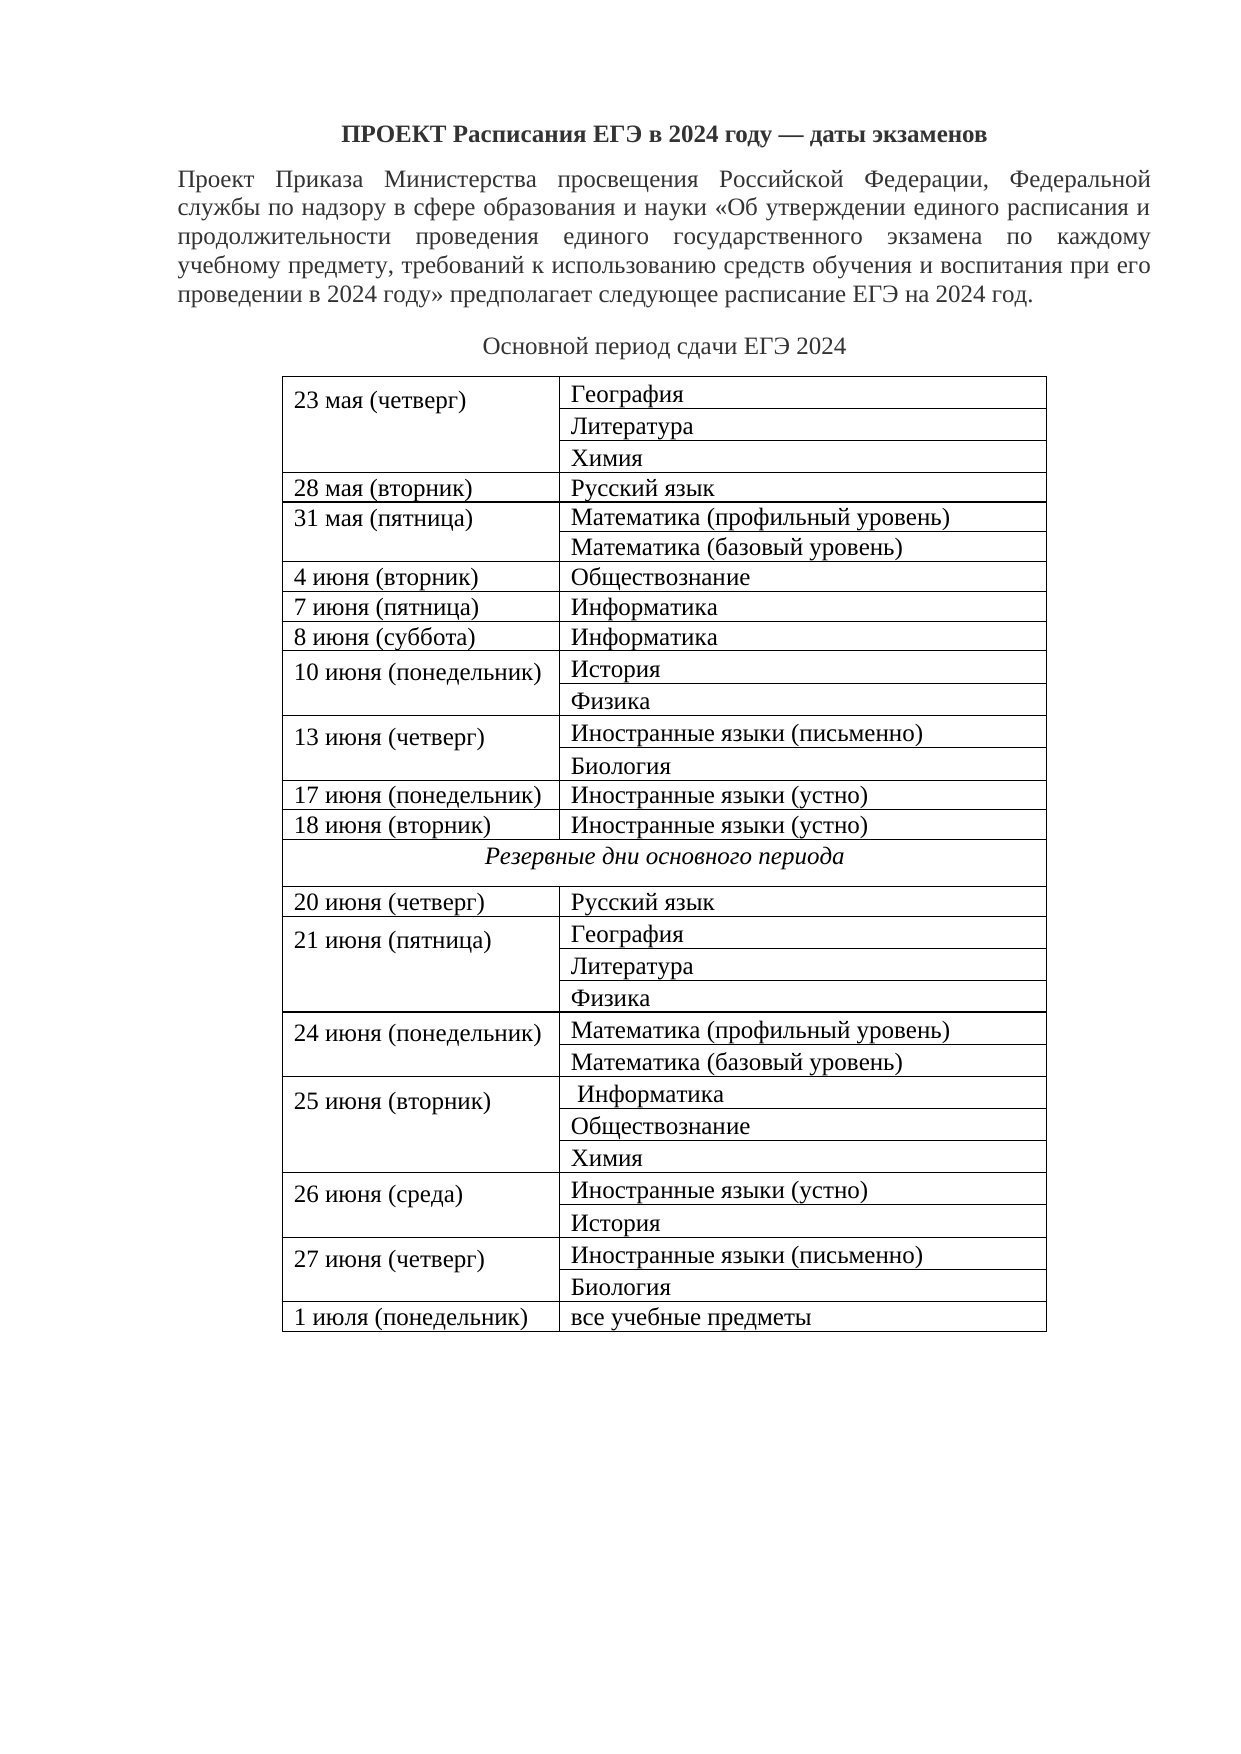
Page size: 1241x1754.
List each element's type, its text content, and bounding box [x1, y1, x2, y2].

table_header 23 мая (четверг) [283, 377, 559, 472]
table_cell 24 июня (понедельник) [283, 1013, 559, 1076]
table_cell 27 июня (четверг) [283, 1238, 559, 1301]
table_cell 1 июля (понедельник) [283, 1302, 559, 1331]
table_cell 8 июня (суббота) [283, 622, 559, 650]
table_cell 18 июня (вторник) [283, 810, 559, 839]
table_cell 7 июня (пятница) [283, 592, 559, 621]
table_cell Информатика [560, 622, 1046, 650]
table_cell Иностранные языки (письменно) [560, 1238, 1046, 1269]
table_cell 13 июня (четверг) [283, 716, 559, 779]
table_cell 26 июня (среда) [283, 1173, 559, 1237]
table_cell Русский язык [560, 473, 1046, 501]
table_cell История [560, 1205, 1046, 1237]
table_cell Иностранные языки (устно) [560, 1173, 1046, 1204]
table_cell География [560, 917, 1046, 947]
table_cell Химия [560, 1141, 1046, 1172]
table_cell Математика (профильный уровень) [560, 503, 1046, 531]
table_cell Литература [560, 949, 1046, 979]
table_cell Резервные дни основного периода [283, 840, 1046, 886]
table_cell Русский язык [560, 887, 1046, 916]
table_cell 28 мая (вторник) [283, 473, 559, 501]
table_header География [560, 377, 1046, 408]
table_cell Математика (базовый уровень) [560, 532, 1046, 561]
table_cell Информатика [560, 1077, 1046, 1108]
text Проект Приказа Министерства просвещения Российской Федерации, Федеральной службы по надзору в сфере образования и науки «Об утверждении единого расписания и продолжительности проведения единого государственного экзамена по каждому учебному предмету, требований к использованию средств обучения и воспитания при его проведении в 2024 году» предполагает следующее расписание ЕГЭ на 2024 год. [177, 164, 1152, 307]
table_cell 10 июня (понедельник) [283, 651, 559, 715]
table_cell Иностранные языки (устно) [560, 810, 1046, 839]
table_cell Иностранные языки (устно) [560, 781, 1046, 809]
table_cell Биология [560, 1270, 1046, 1301]
table_cell Иностранные языки (письменно) [560, 716, 1046, 747]
table_cell Обществознание [560, 1109, 1046, 1140]
table_cell 31 мая (пятница) [283, 503, 559, 561]
table_cell Химия [560, 441, 1046, 472]
table_cell 4 июня (вторник) [283, 562, 559, 591]
table_cell Биология [560, 748, 1046, 779]
table_cell 25 июня (вторник) [283, 1077, 559, 1172]
text Основной период сдачи ЕГЭ 2024 [177, 330, 1152, 360]
table_cell Математика (профильный уровень) [560, 1013, 1046, 1044]
table_cell Информатика [560, 592, 1046, 621]
table_cell 21 июня (пятница) [283, 917, 559, 1011]
table_cell Обществознание [560, 562, 1046, 591]
table_cell 17 июня (понедельник) [283, 781, 559, 809]
text ПРОЕКТ Расписания ЕГЭ в 2024 году — даты экзаменов [177, 118, 1152, 148]
table_cell История [560, 651, 1046, 683]
table_cell 20 июня (четверг) [283, 887, 559, 916]
table_cell Физика [560, 981, 1046, 1011]
table_cell Физика [560, 684, 1046, 715]
table_cell Математика (базовый уровень) [560, 1045, 1046, 1076]
table_cell Литература [560, 409, 1046, 439]
table_cell все учебные предметы [560, 1302, 1046, 1331]
